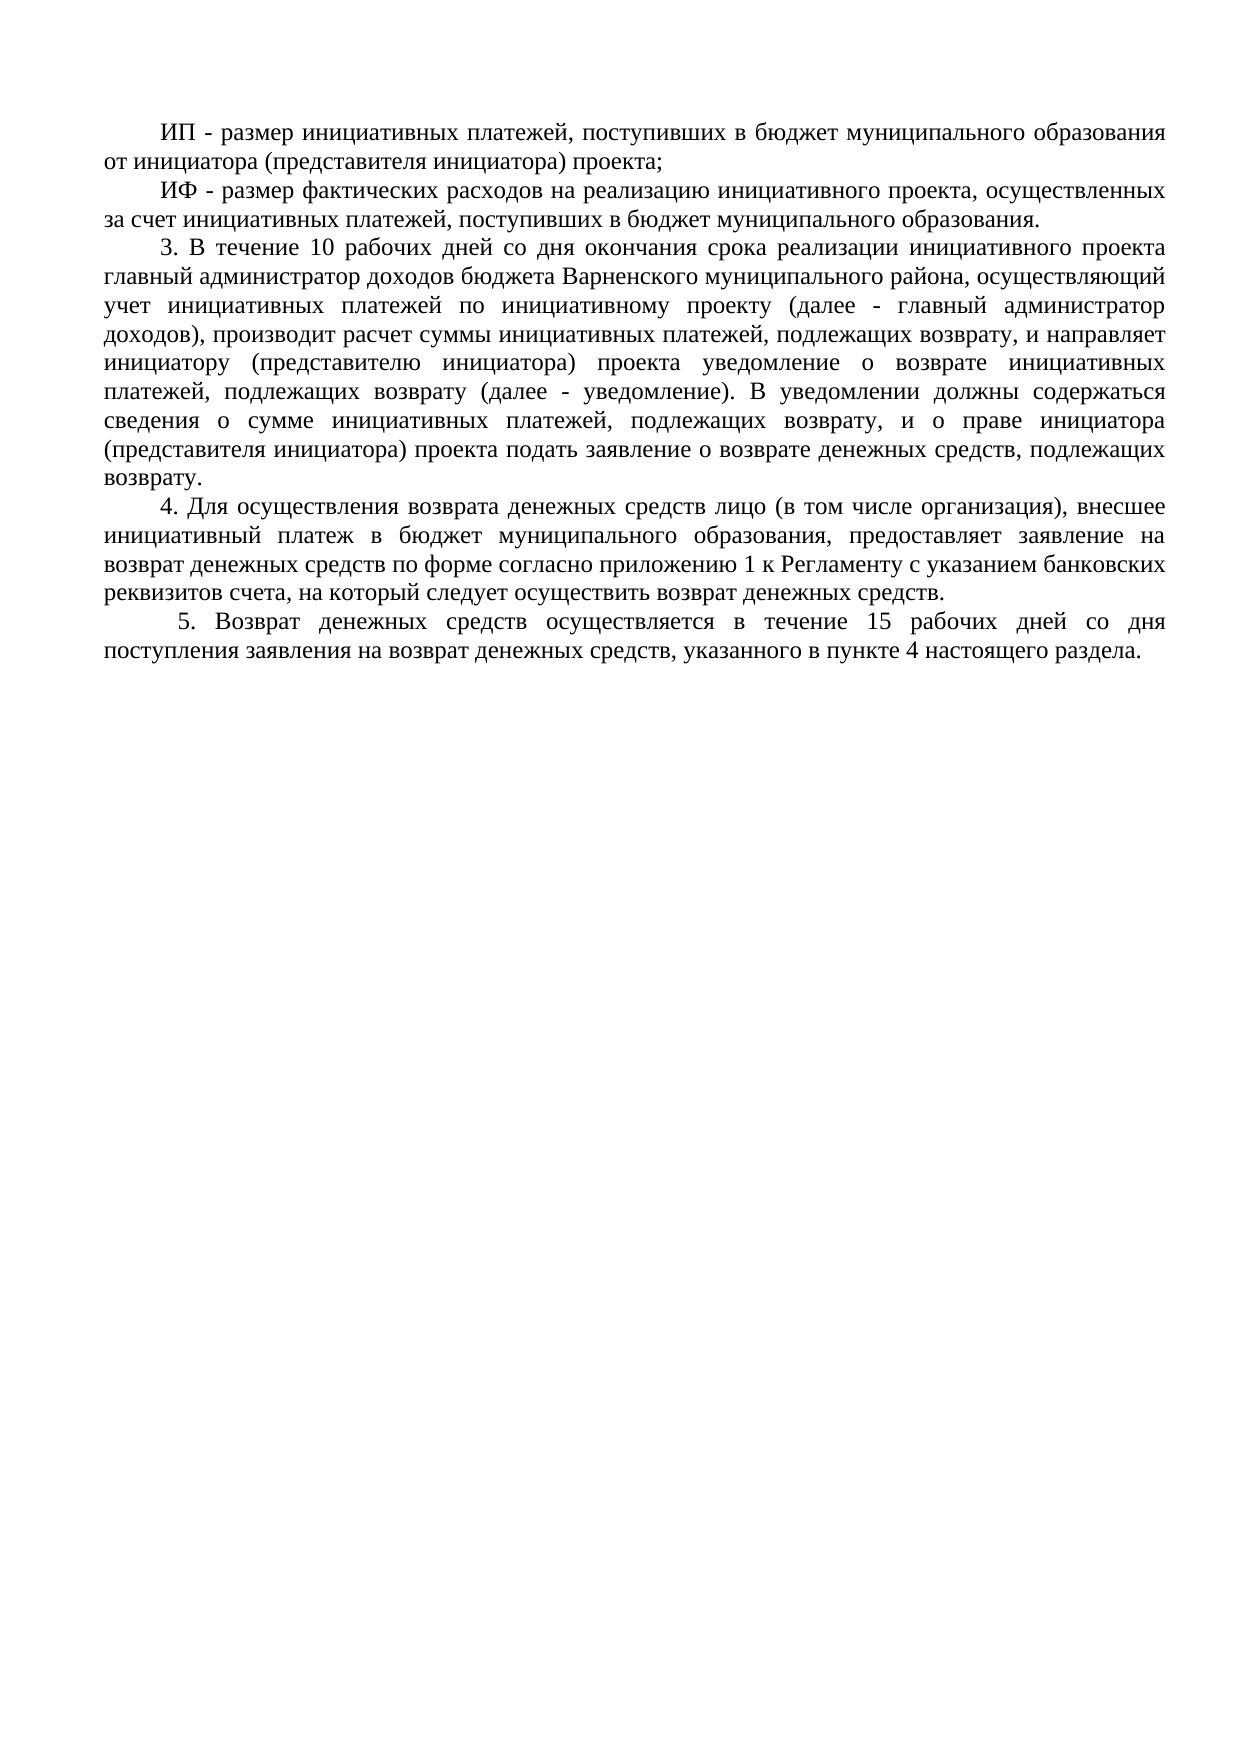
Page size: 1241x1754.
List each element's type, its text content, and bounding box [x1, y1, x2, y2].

text 3. В течение 10 рабочих дней со дня окончания срока реализации инициативного проекта главный администратор доходов бюджета Варненского муниципального района, осуществляющий учет инициативных платежей по инициативному проекту (далее - главный администратор доходов), производит расчет суммы инициативных платежей, подлежащих возврату, и направляет инициатору (представителю инициатора) проекта уведомление о возврате инициативных платежей, подлежащих возврату (далее - уведомление). В уведомлении должны содержаться сведения о сумме инициативных платежей, подлежащих возврату, и о праве инициатора (представителя инициатора) проекта подать заявление о возврате денежных средств, подлежащих возврату. [103, 232, 1167, 491]
text 4. Для осуществления возврата денежных средств лицо (в том числе организация), внесшее инициативный платеж в бюджет муниципального образования, предоставляет заявление на возврат денежных средств по форме согласно приложению 1 к Регламенту с указанием банковских реквизитов счета, на который следует осуществить возврат денежных средств. [103, 491, 1167, 606]
text 5. Возврат денежных средств осуществляется в течение 15 рабочих дней со дня поступления заявления на возврат денежных средств, указанного в пункте 4 настоящего раздела. [103, 606, 1167, 664]
text ИП - размер инициативных платежей, поступивших в бюджет муниципального образования от инициатора (представителя инициатора) проекта; [103, 117, 1167, 175]
text ИФ - размер фактических расходов на реализацию инициативного проекта, осуществленных за счет инициативных платежей, поступивших в бюджет муниципального образования. [103, 175, 1167, 232]
